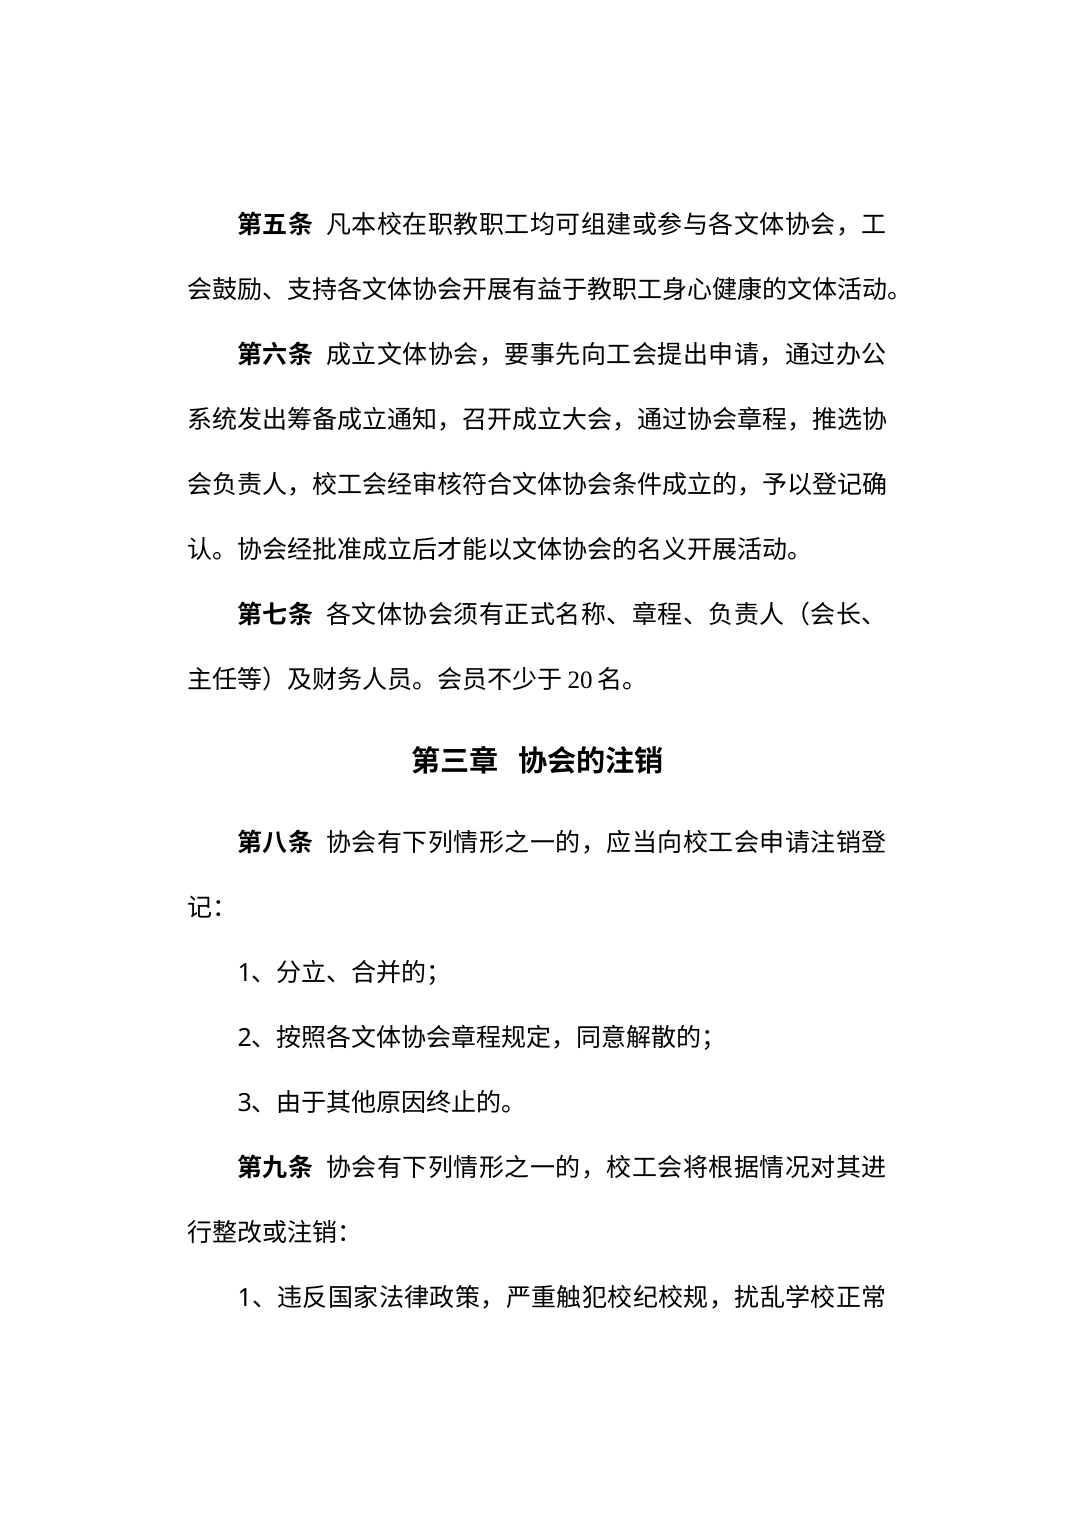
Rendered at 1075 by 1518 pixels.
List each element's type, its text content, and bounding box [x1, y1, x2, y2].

text 第八条 协会有下列情形之一的，应当向校工会申请注销登记： [187, 808, 888, 938]
text 第七条 各文体协会须有正式名称、章程、负责人（会长、主任等）及财务人员。会员不少于20名。 [187, 580, 888, 710]
text 第六条 成立文体协会，要事先向工会提出申请，通过办公系统发出筹备成立通知，召开成立大会，通过协会章程，推选协会负责人，校工会经审核符合文体协会条件成立的，予以登记确认。协会经批准成立后才能以文体协会的名义开展活动。 [187, 320, 888, 580]
text 第三章 协会的注销 [187, 726, 888, 791]
text 2、按照各文体协会章程规定，同意解散的； [187, 1003, 888, 1068]
text 1、分立、合并的； [187, 938, 888, 1003]
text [187, 1263, 888, 1328]
text 第五条 凡本校在职教职工均可组建或参与各文体协会，工会鼓励、支持各文体协会开展有益于教职工身心健康的文体活动。 [187, 190, 888, 320]
text 第九条 协会有下列情形之一的，校工会将根据情况对其进行整改或注销： [187, 1133, 888, 1263]
text 3、由于其他原因终止的。 [187, 1068, 888, 1133]
